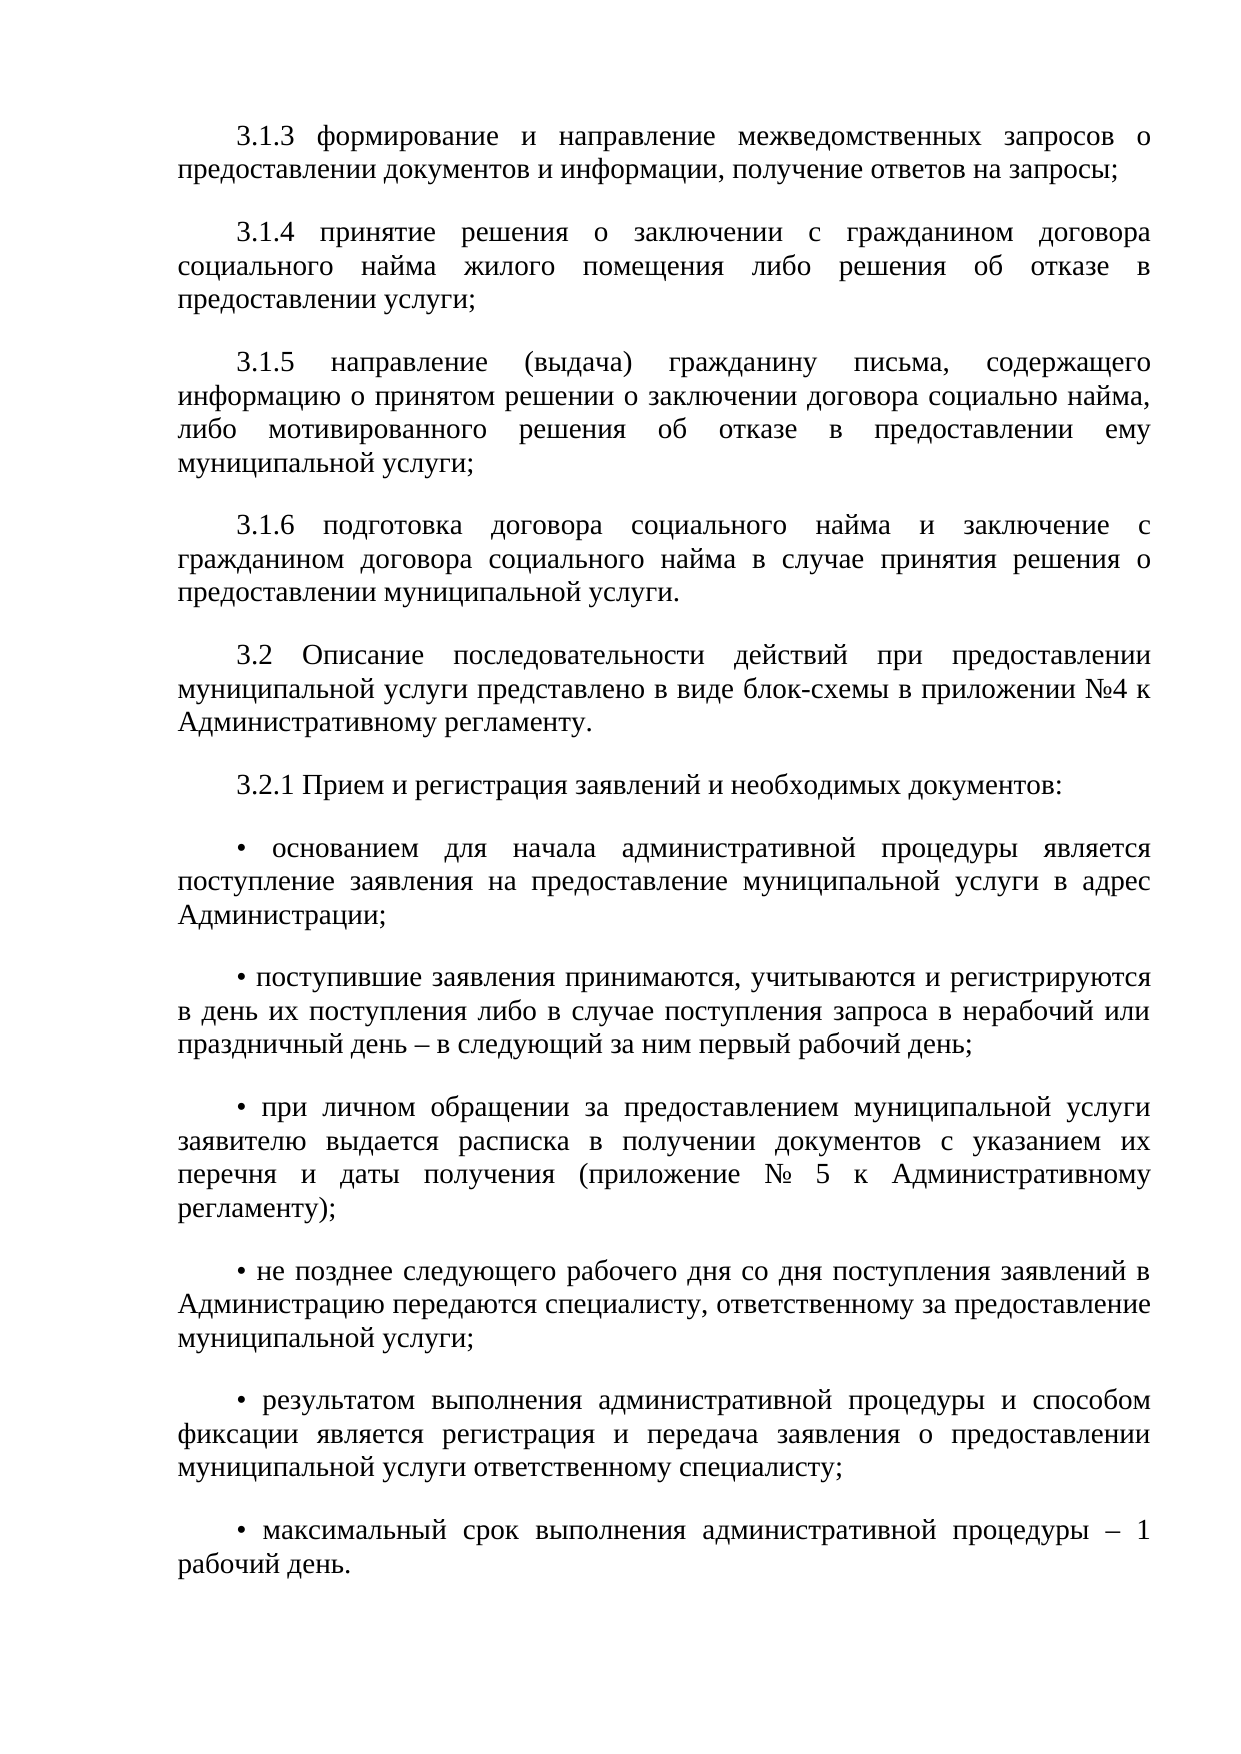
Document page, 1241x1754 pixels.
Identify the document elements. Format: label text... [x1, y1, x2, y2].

text 3.1.6 подготовка договора социального найма и заключение с гражданином договора социального найма в случае принятия решения о предоставлении муниципальной услуги. [177, 507, 1152, 608]
text 3.1.5 направление (выдача) гражданину письма, содержащего информацию о принятом решении о заключении договора социально найма, либо мотивированного решения об отказе в предоставлении ему муниципальной услуги; [177, 344, 1152, 478]
text 3.2 Описание последовательности действий при предоставлении муниципальной услуги представлено в виде блок-схемы в приложении №4 к Административному регламенту. [177, 637, 1152, 738]
text 3.2.1 Прием и регистрация заявлений и необходимых документов: [177, 767, 1152, 801]
text • максимальный срок выполнения административной процедуры – 1 рабочий день. [177, 1512, 1152, 1579]
text • не позднее следующего рабочего дня со дня поступления заявлений в Администрацию передаются специалисту, ответственному за предоставление муниципальной услуги; [177, 1253, 1152, 1353]
text • результатом выполнения административной процедуры и способом фиксации является регистрация и передача заявления о предоставлении муниципальной услуги ответственному специалисту; [177, 1382, 1152, 1483]
text 3.1.3 формирование и направление межведомственных запросов о предоставлении документов и информации, получение ответов на запросы; [177, 118, 1152, 185]
text 3.1.4 принятие решения о заключении с гражданином договора социального найма жилого помещения либо решения об отказе в предоставлении услуги; [177, 214, 1152, 315]
text • при личном обращении за предоставлением муниципальной услуги заявителю выдается расписка в получении документов с указанием их перечня и даты получения (приложение № 5 к Административному регламенту); [177, 1089, 1152, 1223]
text • поступившие заявления принимаются, учитываются и регистрируются в день их поступления либо в случае поступления запроса в нерабочий или праздничный день – в следующий за ним первый рабочий день; [177, 959, 1152, 1060]
text • основанием для начала административной процедуры является поступление заявления на предоставление муниципальной услуги в адрес Администрации; [177, 830, 1152, 930]
